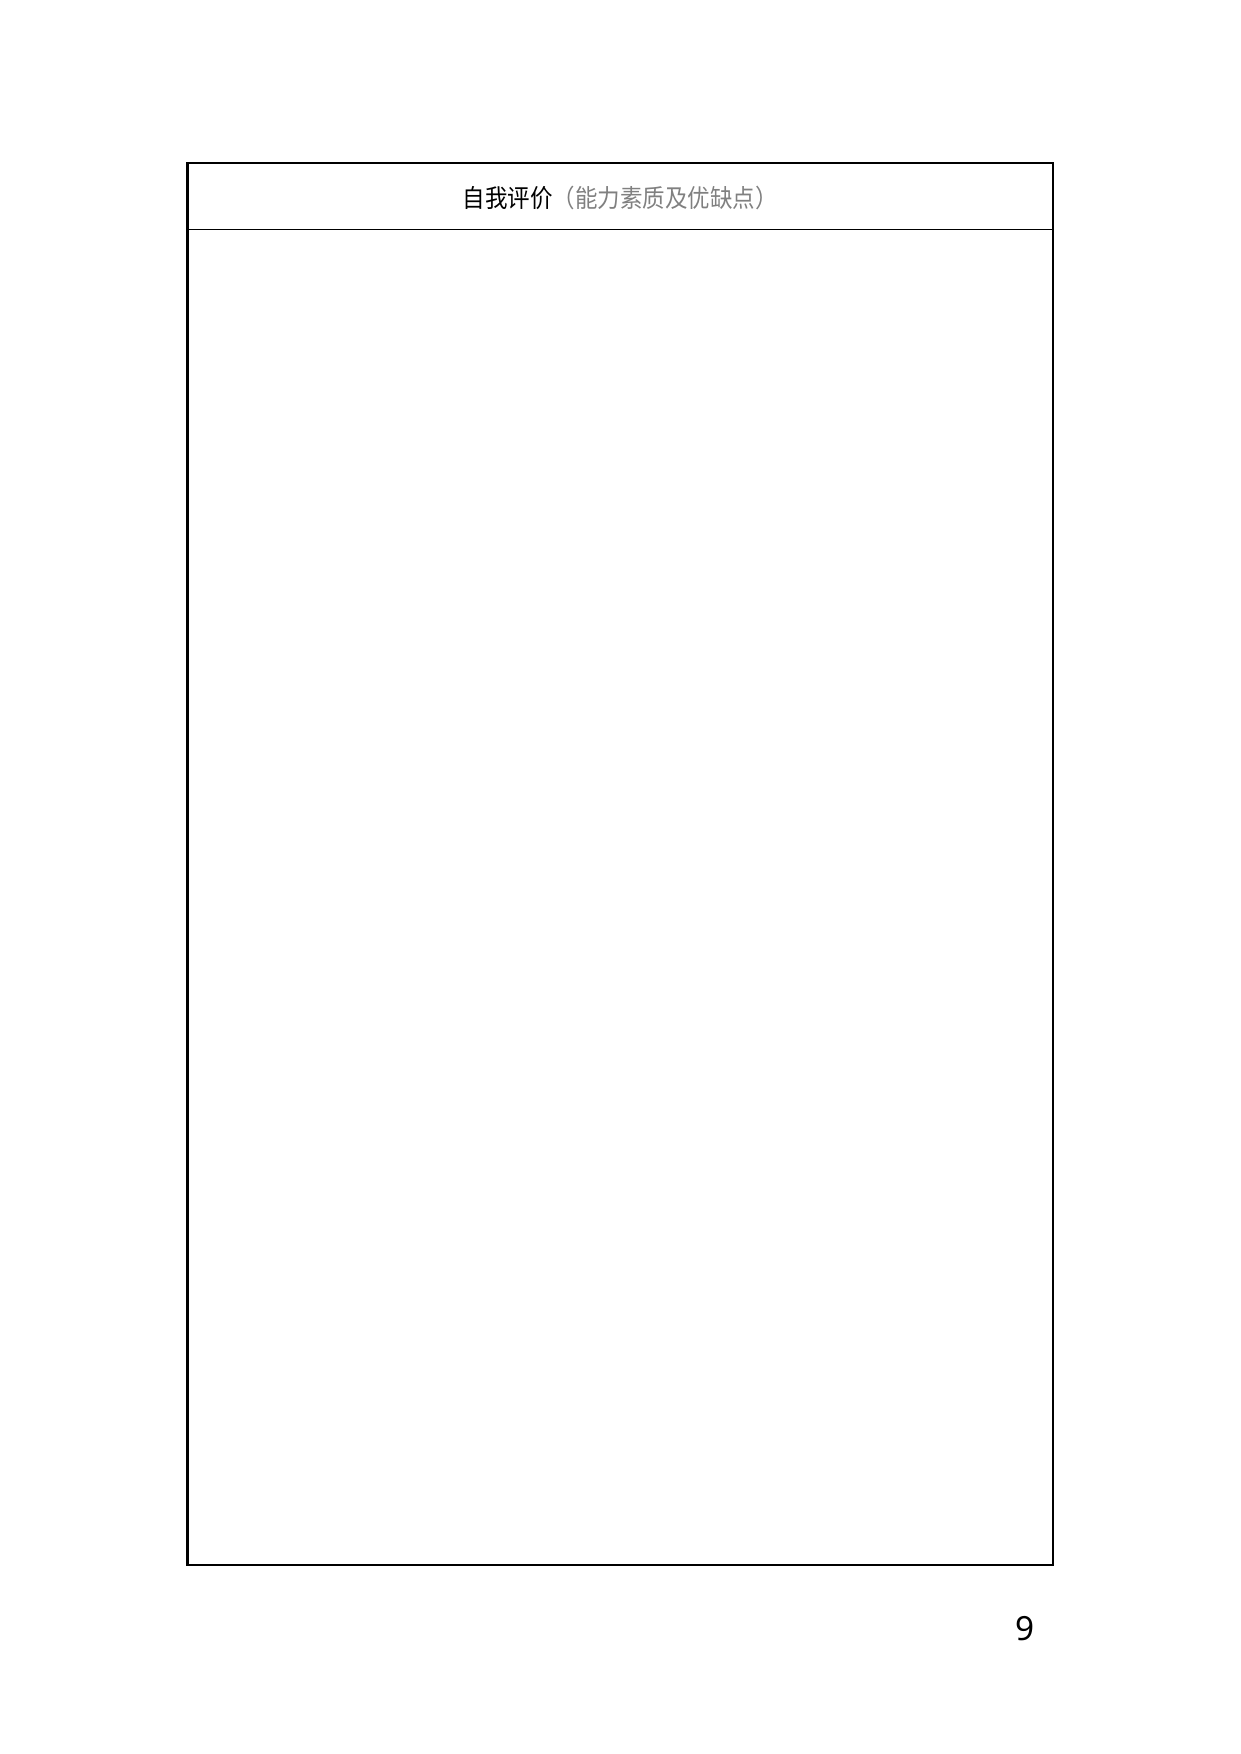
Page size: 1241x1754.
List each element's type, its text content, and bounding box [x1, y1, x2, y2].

table_header 自我评价（能力素质及优缺点） [189, 164, 1052, 229]
table_cell [189, 230, 1052, 1564]
